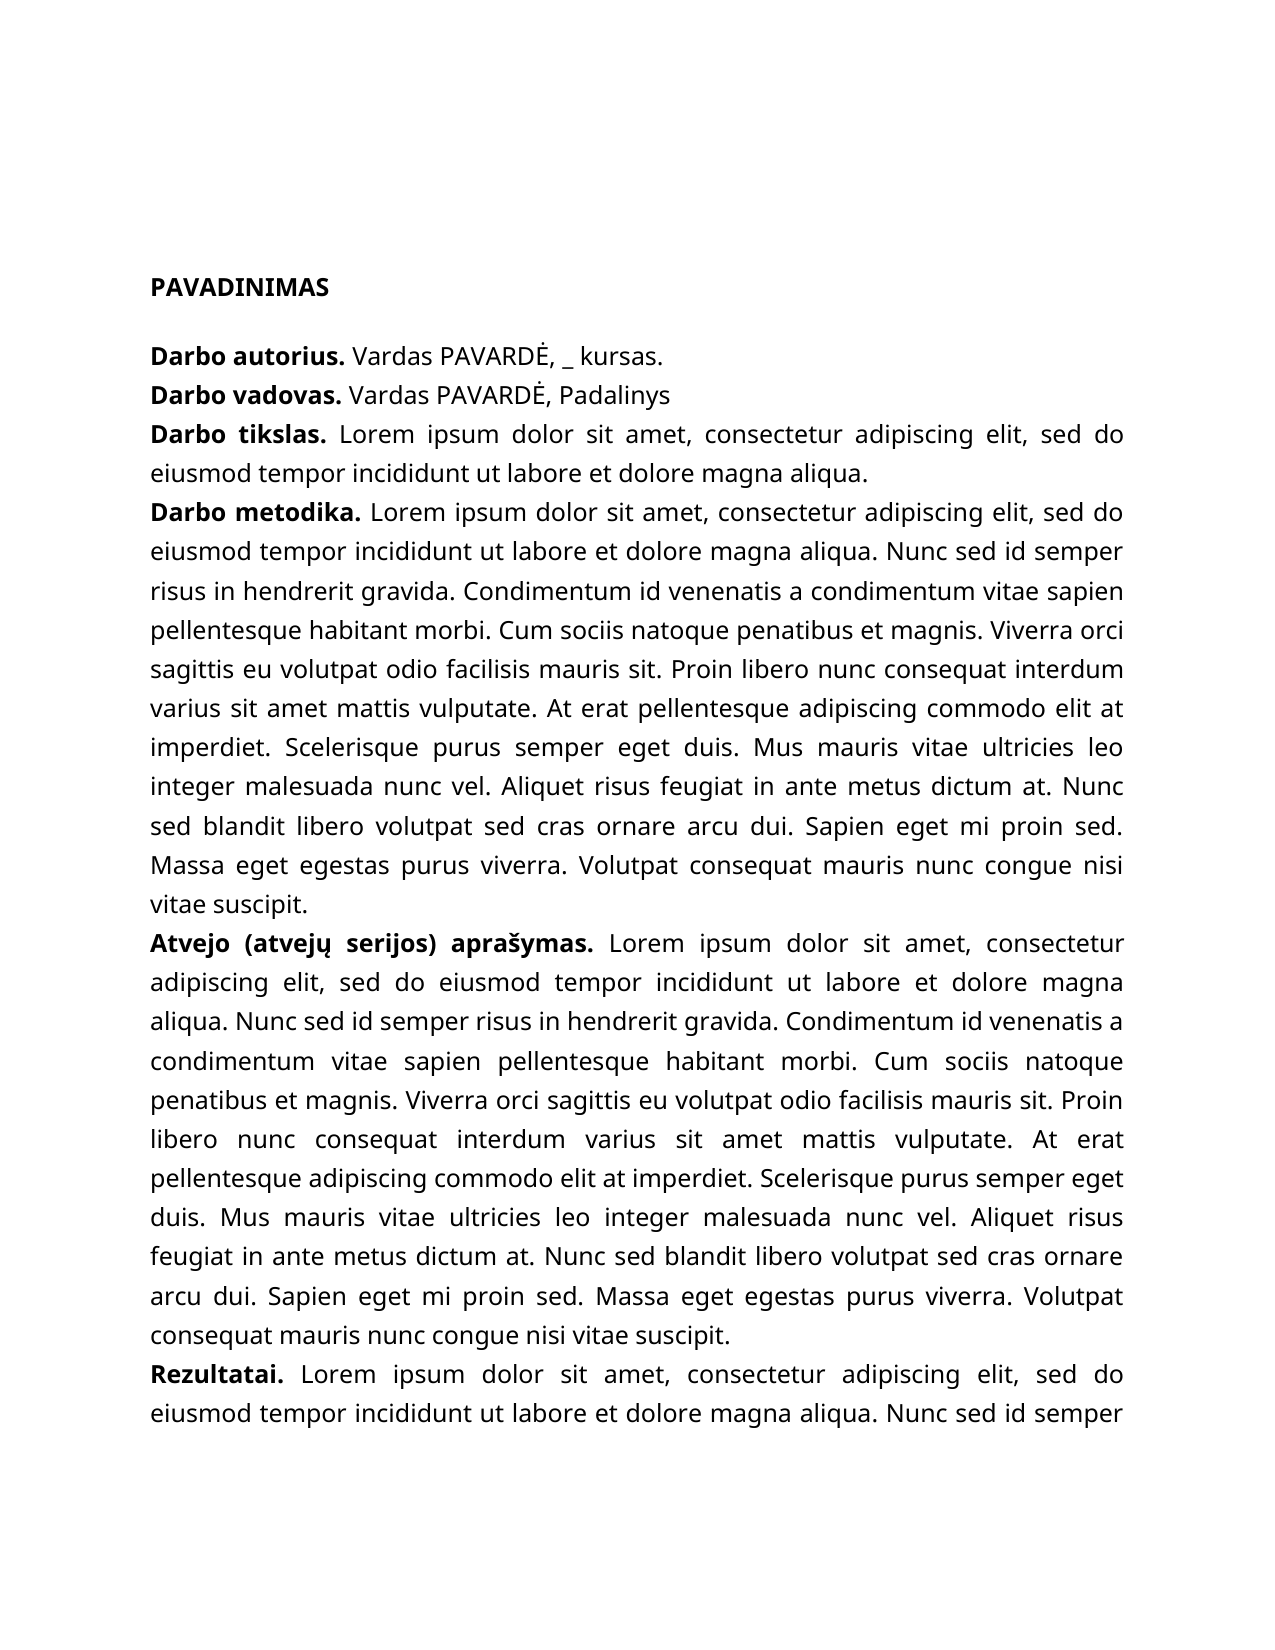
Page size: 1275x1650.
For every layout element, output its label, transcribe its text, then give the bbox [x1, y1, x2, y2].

text Darbo vadovas. Vardas PAVARDĖ, Padalinys [150, 377, 1125, 411]
text Atvejo (atvejų serijos) aprašymas. Lorem ipsum dolor sit amet, consectetur adipiscing elit, sed do eiusmod tempor incididunt ut labore et dolore magna aliqua. Nunc sed id semper risus in hendrerit gravida. Condimentum id venenatis a condimentum vitae sapien pellentesque habitant morbi. Cum sociis natoque penatibus et magnis. Viverra orci sagittis eu volutpat odio facilisis mauris sit. Proin libero nunc consequat interdum varius sit amet mattis vulputate. At erat pellentesque adipiscing commodo elit at imperdiet. Scelerisque purus semper eget duis. Mus mauris vitae ultricies leo integer malesuada nunc vel. Aliquet risus feugiat in ante metus dictum at. Nunc sed blandit libero volutpat sed cras ornare arcu dui. Sapien eget mi proin sed. Massa eget egestas purus viverra. Volutpat consequat mauris nunc congue nisi vitae suscipit. [150, 926, 1125, 1351]
text PAVADINIMAS [150, 270, 1125, 304]
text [150, 1356, 1125, 1430]
text Darbo tikslas. Lorem ipsum dolor sit amet, consectetur adipiscing elit, sed do eiusmod tempor incididunt ut labore et dolore magna aliqua. [150, 416, 1125, 490]
text Darbo metodika. Lorem ipsum dolor sit amet, consectetur adipiscing elit, sed do eiusmod tempor incididunt ut labore et dolore magna aliqua. Nunc sed id semper risus in hendrerit gravida. Condimentum id venenatis a condimentum vitae sapien pellentesque habitant morbi. Cum sociis natoque penatibus et magnis. Viverra orci sagittis eu volutpat odio facilisis mauris sit. Proin libero nunc consequat interdum varius sit amet mattis vulputate. At erat pellentesque adipiscing commodo elit at imperdiet. Scelerisque purus semper eget duis. Mus mauris vitae ultricies leo integer malesuada nunc vel. Aliquet risus feugiat in ante metus dictum at. Nunc sed blandit libero volutpat sed cras ornare arcu dui. Sapien eget mi proin sed. Massa eget egestas purus viverra. Volutpat consequat mauris nunc congue nisi vitae suscipit. [150, 495, 1125, 921]
text Darbo autorius. Vardas PAVARDĖ, _ kursas. [150, 338, 1125, 372]
